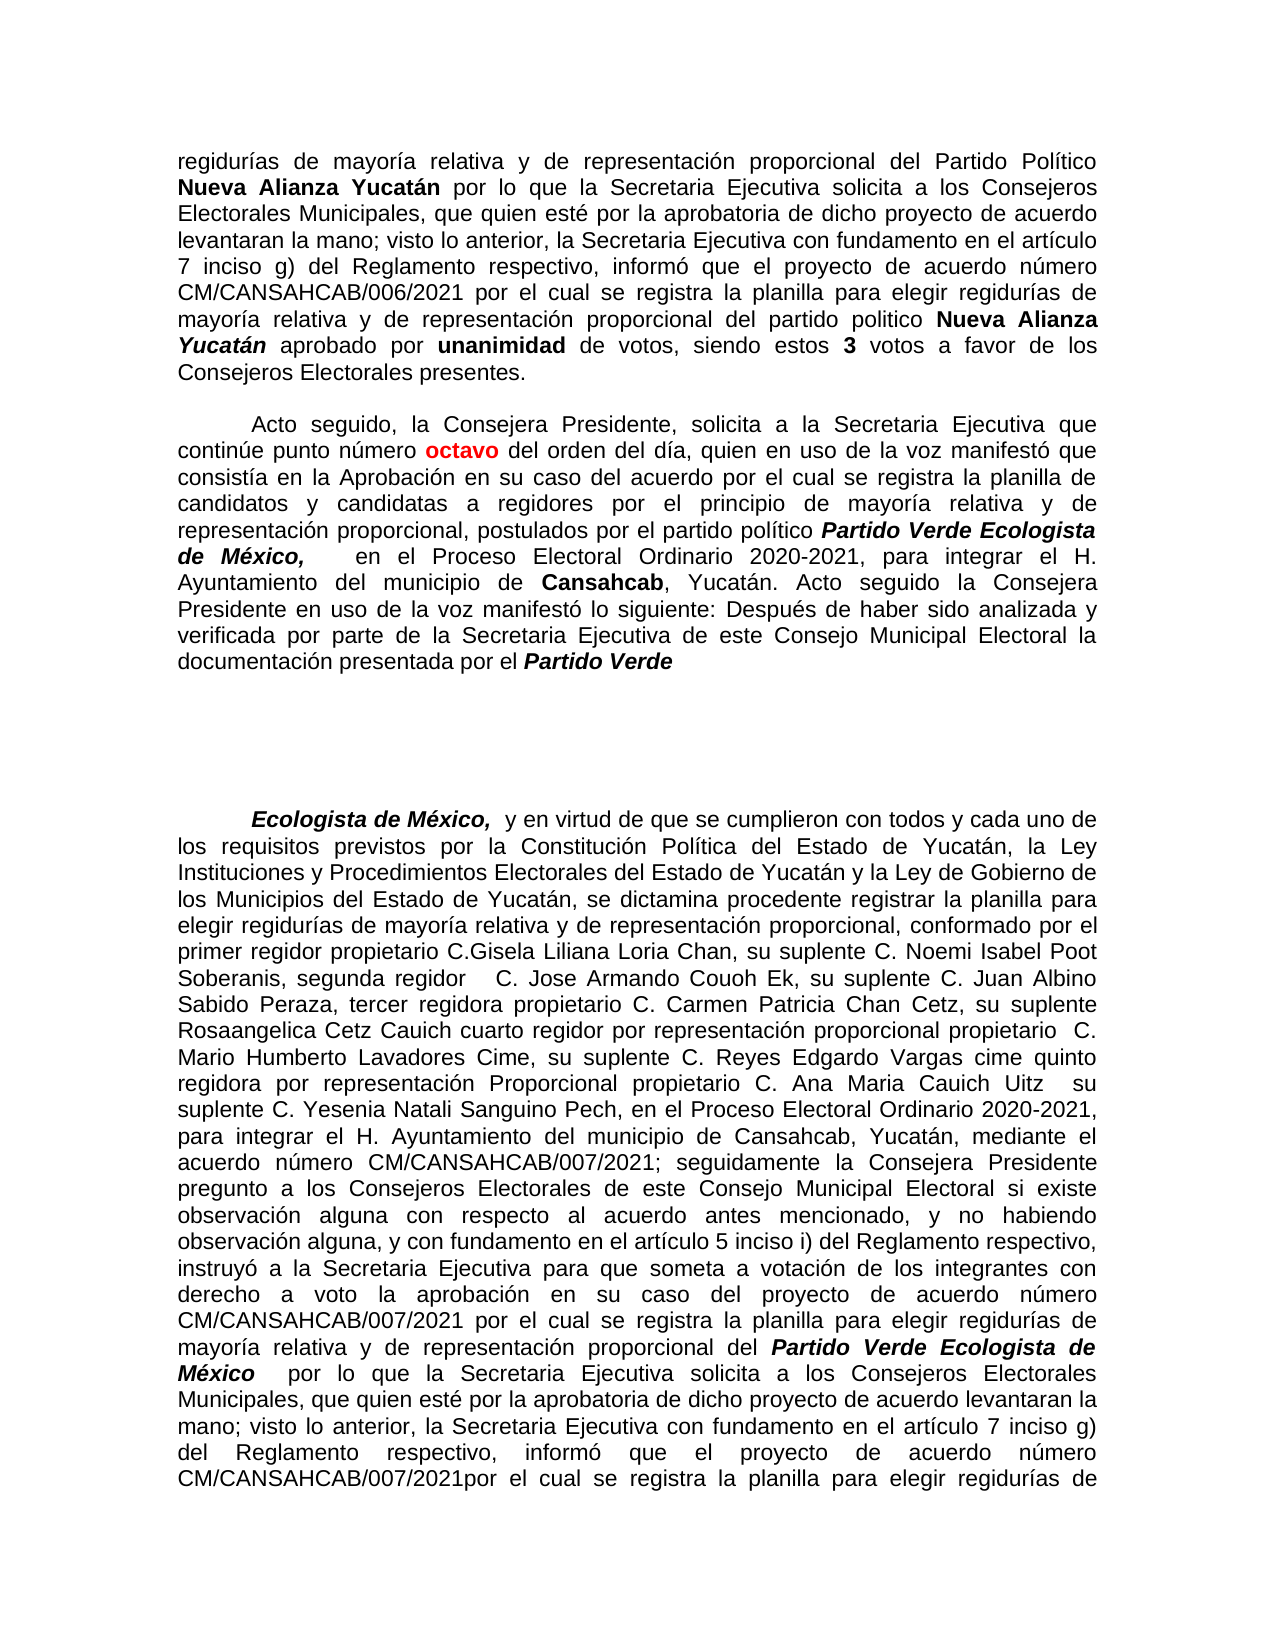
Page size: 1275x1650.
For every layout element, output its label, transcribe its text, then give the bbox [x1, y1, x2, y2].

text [177, 806, 1098, 1492]
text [177, 148, 1098, 385]
text Acto seguido, la Consejera Presidente, solicita a la Secretaria Ejecutiva que continúe punto número octavo del orden del día, quien en uso de la voz manifestó que consistía en la Aprobación en su caso del acuerdo por el cual se registra la planilla de candidatos y candidatas a regidores por el principio de mayoría relativa y de representación proporcional, postulados por el partido político Partido Verde Ecologista de México, en el Proceso Electoral Ordinario 2020-2021, para integrar el H. Ayuntamiento del municipio de Cansahcab, Yucatán. Acto seguido la Consejera Presidente en uso de la voz manifestó lo siguiente: Después de haber sido analizada y verificada por parte de la Secretaria Ejecutiva de este Consejo Municipal Electoral la documentación presentada por el Partido Verde [177, 411, 1098, 675]
